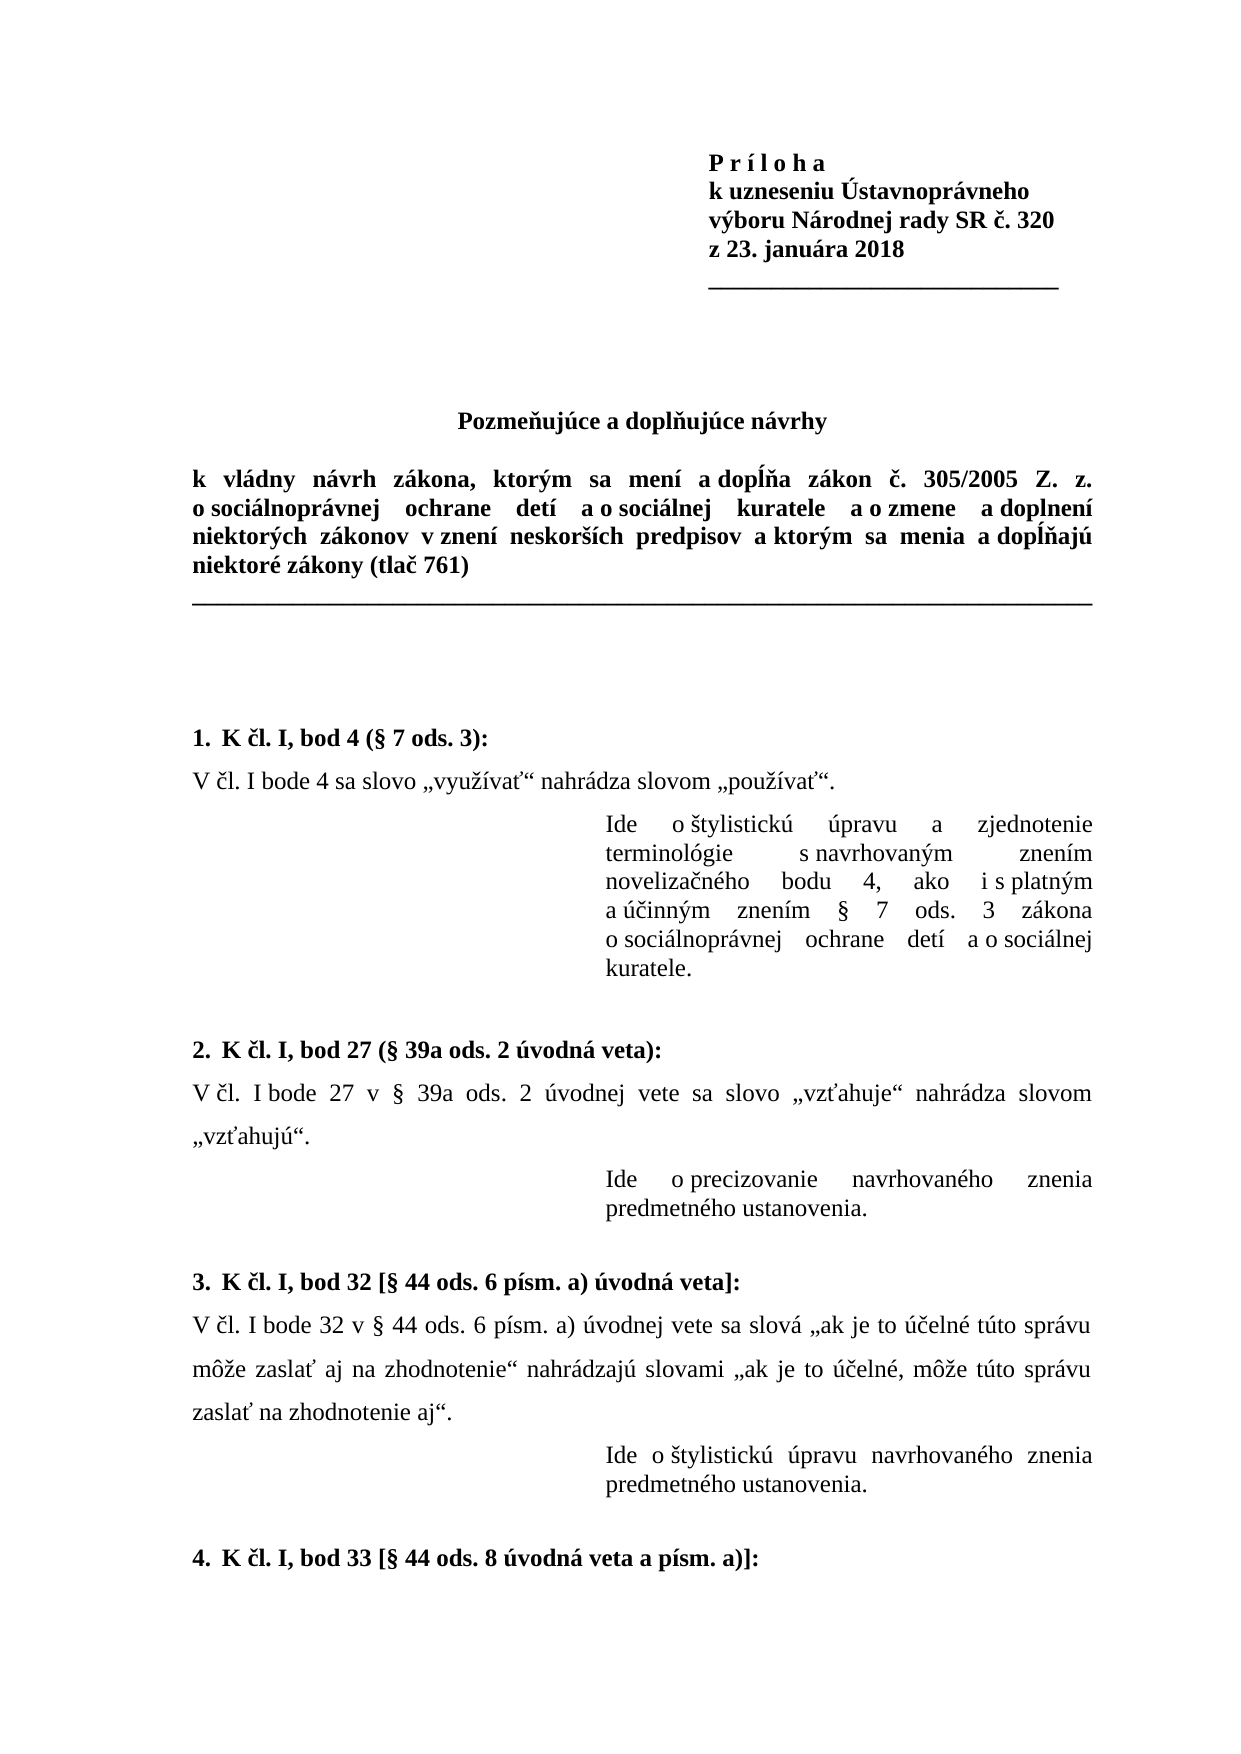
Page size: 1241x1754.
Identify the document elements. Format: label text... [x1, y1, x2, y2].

text Ide o štylistickú úpravu navrhovaného znenia predmetného ustanovenia. [605, 1440, 1093, 1497]
text Ide o precizovanie navrhovaného znenia predmetného ustanovenia. [605, 1164, 1093, 1222]
list K čl. I, bod 33 [§ 44 ods. 8 úvodná veta a písm. a)]: [192, 1543, 1093, 1572]
text k uzneseniu Ústavnoprávneho [635, 176, 1093, 205]
text z 23. januára 2018 [635, 234, 1093, 263]
text výboru Národnej rady SR č. 320 [635, 205, 1093, 234]
text V čl. I bode 27 v § 39a ods. 2 úvodnej vete sa slovo „vzťahuje“ nahrádza slovom „vzťahujú“. [192, 1078, 1093, 1150]
list K čl. I, bod 32 [§ 44 ods. 6 písm. a) úvodná veta]: [192, 1267, 1093, 1296]
text V čl. I bode 32 v § 44 ods. 6 písm. a) úvodnej vete sa slová „ak je to účelné túto správu môže zaslať aj na zhodnotenie“ nahrádzajú slovami „ak je to účelné, môže túto správu zaslať na zhodnotenie aj“. [192, 1311, 1093, 1426]
subtitle Pozmeňujúce a doplňujúce návrhy [192, 406, 1093, 435]
list K čl. I, bod 4 (§ 7 ods. 3): [192, 723, 1093, 751]
list K čl. I, bod 27 (§ 39a ods. 2 úvodná veta): [192, 1035, 1093, 1064]
text Ide o štylistickú úpravu a zjednotenie terminológie s navrhovaným znením novelizačného bodu 4, ako i s platným a účinným znením § 7 ods. 3 zákona o sociálnoprávnej ochrane detí a o sociálnej kuratele. [605, 809, 1093, 981]
subtitle P r í l o h a [661, 148, 1093, 176]
text V čl. I bode 4 sa slovo „využívať“ nahrádza slovom „používať“. [192, 766, 1093, 794]
text ____________________________ [635, 263, 1093, 291]
text k vládny návrh zákona, ktorým sa mení a dopĺňa zákon č. 305/2005 Z. z. o sociálnoprávnej ochrane detí a o sociálnej kuratele a o zmene a doplnení niektorých zákonov v znení neskorších predpisov a ktorým sa menia a dopĺňajú niektoré zákony (tlač 761) [192, 464, 1093, 579]
text ________________________________________________________________________ [192, 579, 1093, 608]
